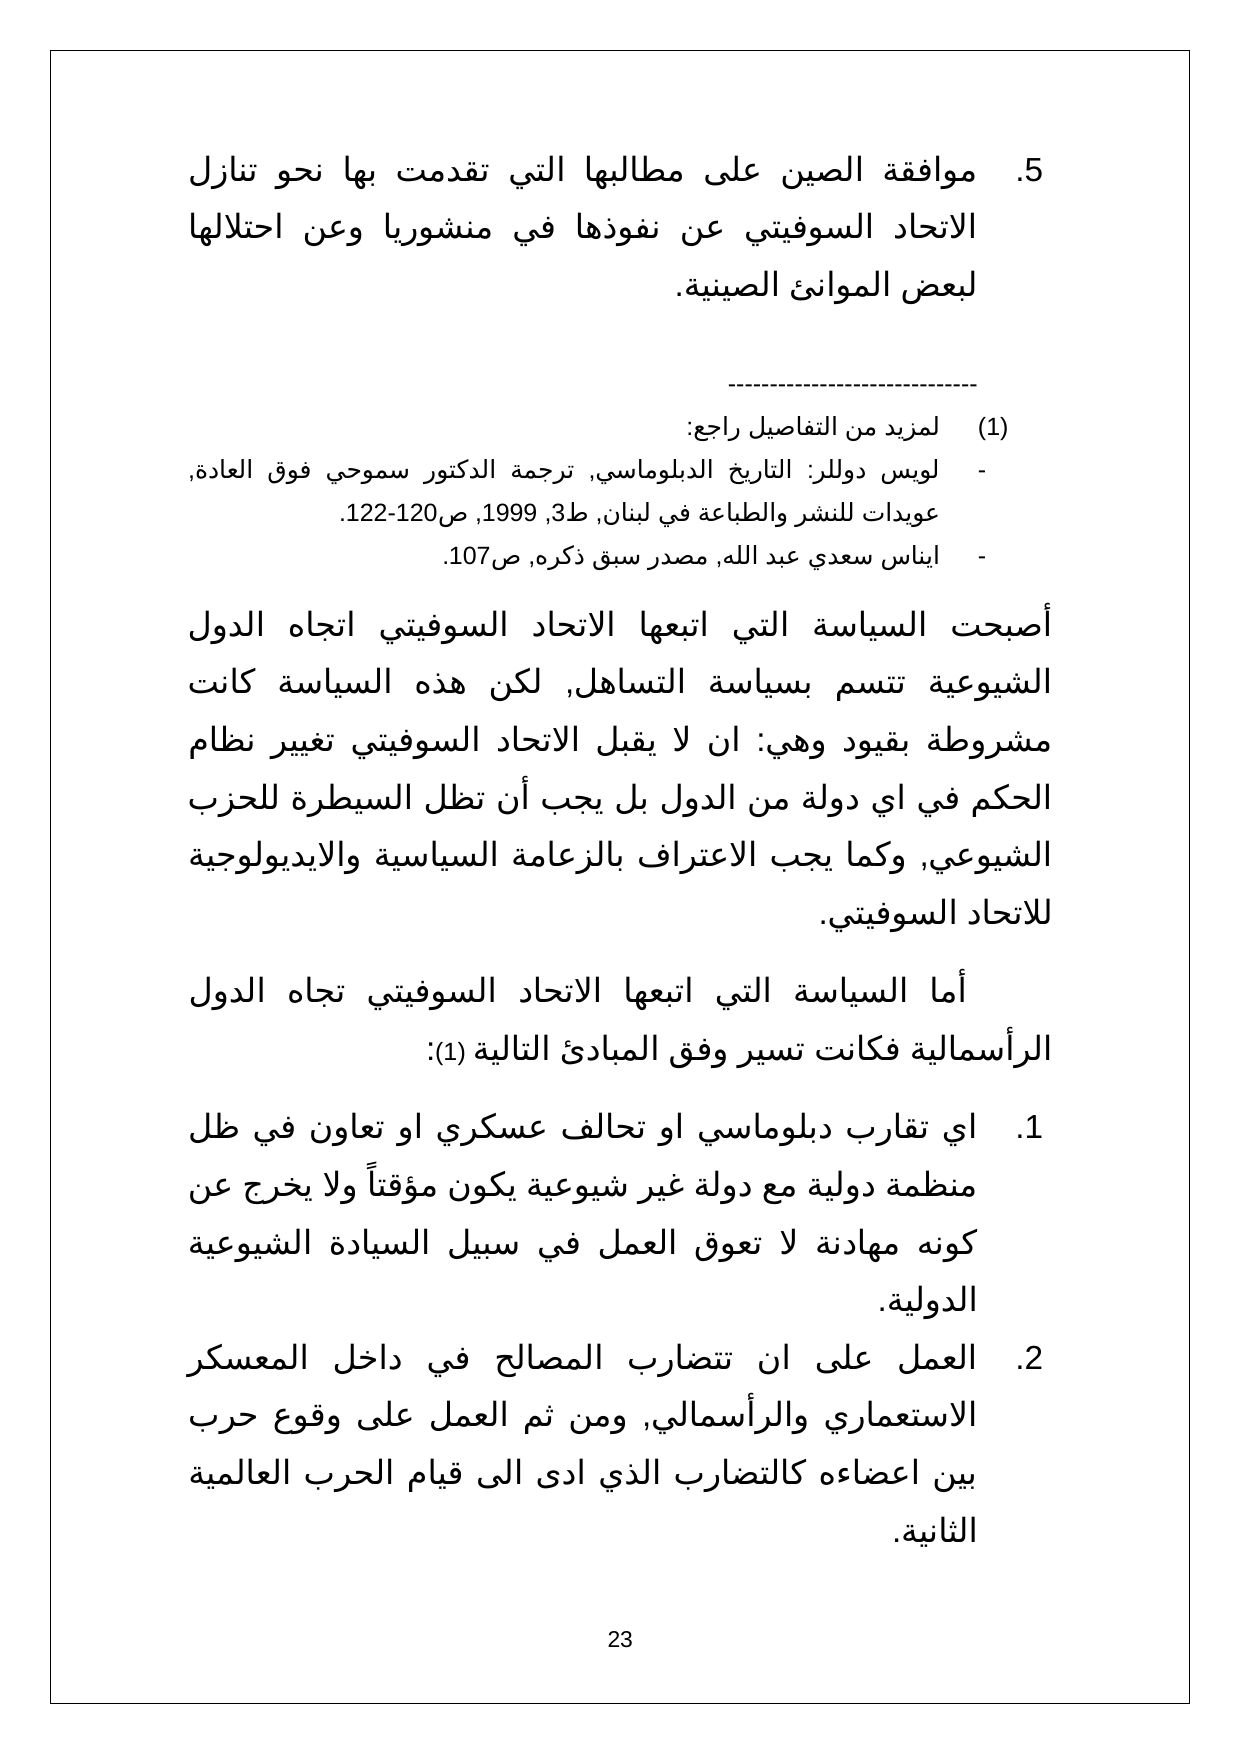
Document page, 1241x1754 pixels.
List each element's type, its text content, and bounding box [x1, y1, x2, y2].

list ------------------------------ [187, 368, 978, 397]
list اي تقارب دبلوماسي او تحالف عسكري او تعاون في ظل منظمة دولية مع دولة غير شيوعية يكون مؤقتاً ولا يخرج عن كونه مهادنة لا تعوق العمل في سبيل السيادة الشيوعية الدولية. [187, 1107, 1015, 1319]
list لويس دوللر: التاريخ الدبلوماسي, ترجمة الدكتور سموحي فوق العادة, عويدات للنشر والطباعة في لبنان, ط3, 1999, ص120-122. [187, 455, 978, 527]
list موافقة الصين على مطالبها التي تقدمت بها نحو تنازل الاتحاد السوفيتي عن نفوذها في منشوريا وعن احتلالها لبعض الموانئ الصينية. [187, 150, 1015, 304]
list ايناس سعدي عبد الله, مصدر سبق ذكره, ص107. [187, 541, 978, 570]
list لمزيد من التفاصيل راجع: [187, 412, 978, 440]
list العمل على ان تتضارب المصالح في داخل المعسكر الاستعماري والرأسمالي, ومن ثم العمل على وقوع حرب بين اعضاءه كالتضارب الذي ادى الى قيام الحرب العالمية الثانية. [187, 1338, 1015, 1549]
text أصبحت السياسة التي اتبعها الاتحاد السوفيتي اتجاه الدول الشيوعية تتسم بسياسة التساهل, لكن هذه السياسة كانت مشروطة بقيود وهي: ان لا يقبل الاتحاد السوفيتي تغيير نظام الحكم في اي دولة من الدول بل يجب أن تظل السيطرة للحزب الشيوعي, وكما يجب الاعتراف بالزعامة السياسية والايديولوجية للاتحاد السوفيتي. [187, 605, 1053, 931]
text أما السياسة التي اتبعها الاتحاد السوفيتي تجاه الدول الرأسمالية فكانت تسير وفق المبادئ التالية (1): [187, 971, 1053, 1067]
